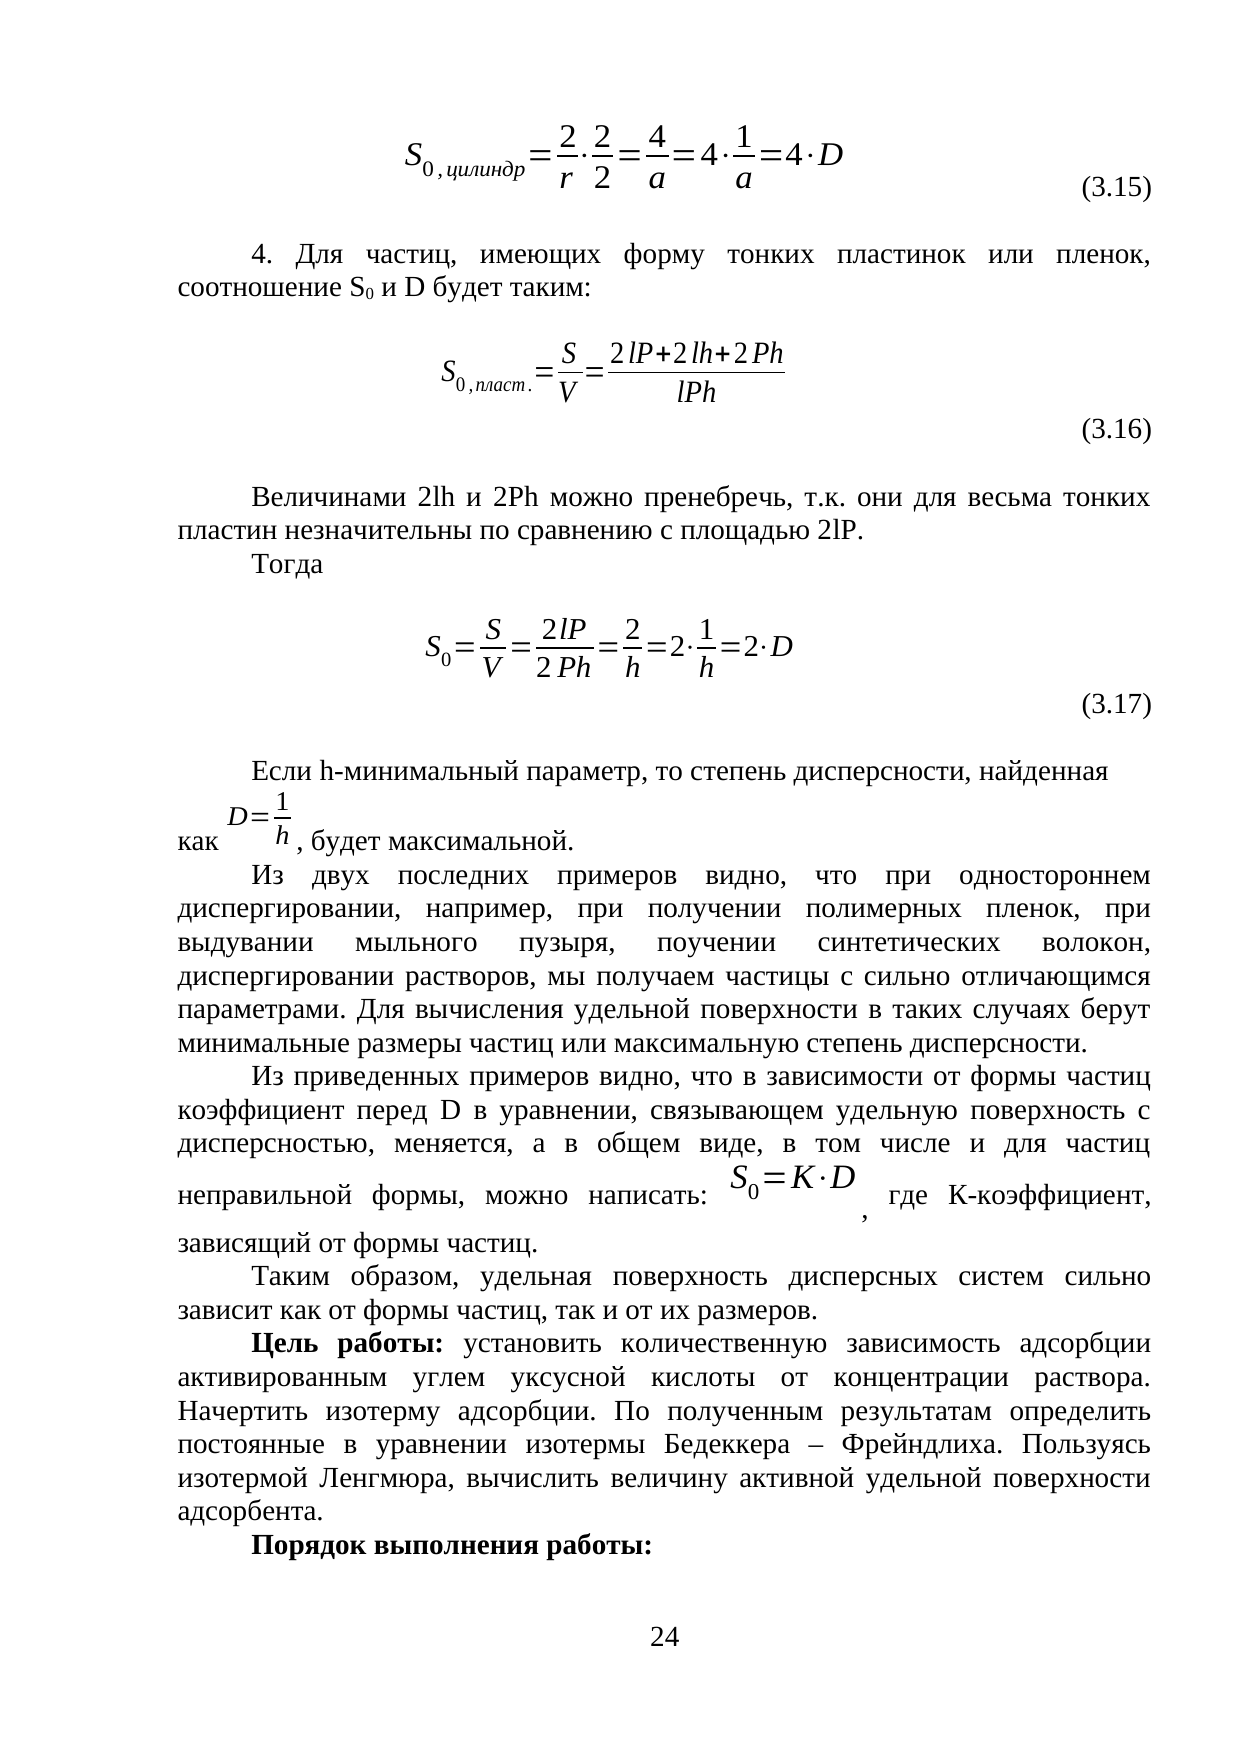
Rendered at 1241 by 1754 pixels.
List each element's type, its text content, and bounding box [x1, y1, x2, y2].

text 4. Для частиц, имеющих форму тонких пластинок или пленок, соотношение S0 и D будет таким: [177, 236, 1152, 303]
text Таким образом, удельная поверхность дисперсных систем сильно зависит как от формы частиц, так и от их размеров. [177, 1258, 1152, 1326]
text Если h-минимальный параметр, то степень дисперсности, найденная как , будет максимальной. [177, 753, 1152, 857]
text Из двух последних примеров видно, что при одностороннем диспергировании, например, при получении полимерных пленок, при выдувании мыльного пузыря, поучении синтетических волокон, диспергировании растворов, мы получаем частицы с сильно отличающимся параметрами. Для вычисления удельной поверхности в таких случаях берут минимальные размеры частиц или максимальную степень дисперсности. [177, 857, 1152, 1058]
text Величинами 2lh и 2Ph можно пренебречь, т.к. они для весьма тонких пластин незначительны по сравнению с площадью 2lP. [177, 479, 1152, 546]
text (3.17) [177, 613, 1152, 720]
text Тогда [177, 546, 1152, 579]
text Из приведенных примеров видно, что в зависимости от формы частиц коэффициент перед D в уравнении, связывающем удельную поверхность с дисперсностью, меняется, а в общем виде, в том числе и для частиц неправильной формы, можно написать: , где К-коэффициент, зависящий от формы частиц. [177, 1058, 1152, 1258]
text (3.15) [177, 118, 1152, 202]
text (3.16) [177, 337, 1152, 445]
text Порядок выполнения работы: [177, 1527, 1152, 1560]
text Цель работы: установить количественную зависимость адсорбции активированным углем уксусной кислоты от концентрации раствора. Начертить изотерму адсорбции. По полученным результатам определить постоянные в уравнении изотермы Бедеккера – Фрейндлиха. Пользуясь изотермой Ленгмюра, вычислить величину активной удельной поверхности адсорбента. [177, 1326, 1152, 1527]
